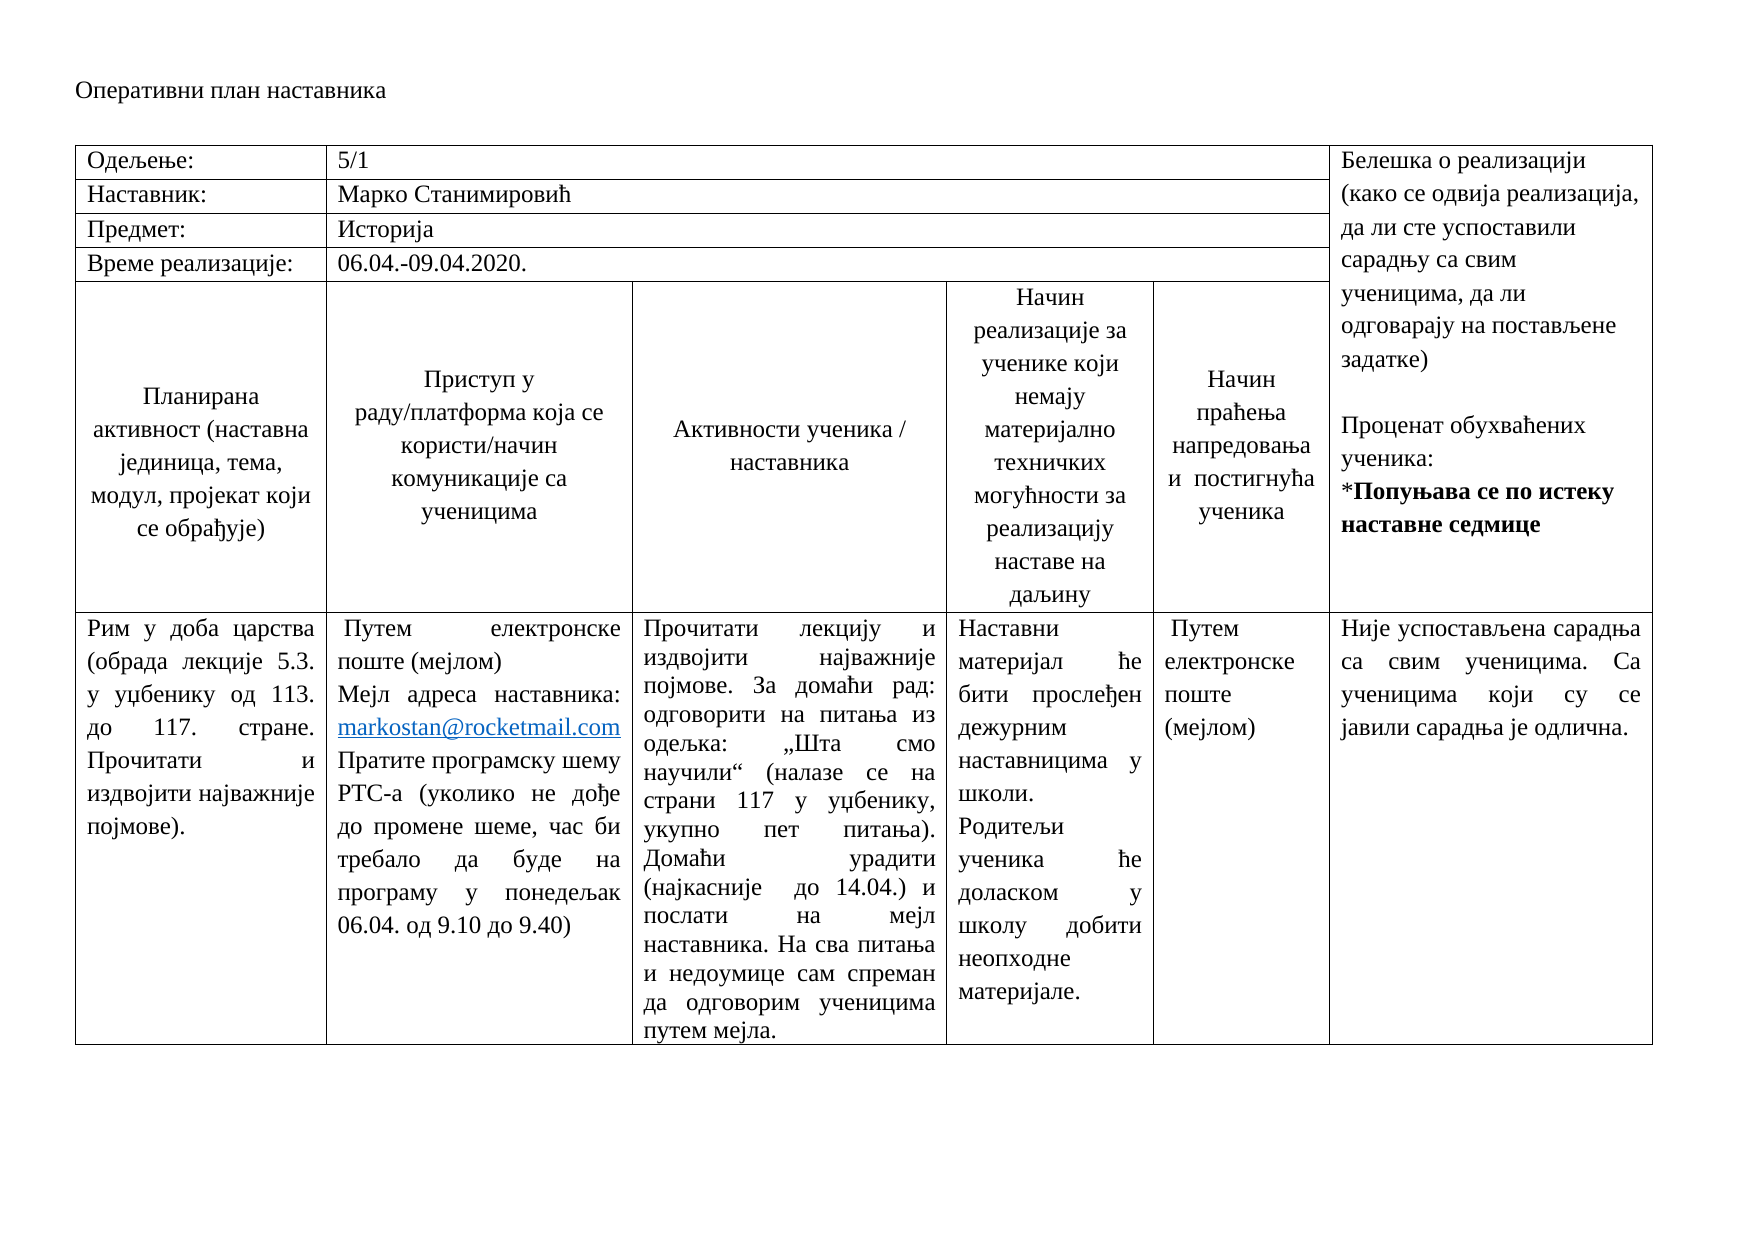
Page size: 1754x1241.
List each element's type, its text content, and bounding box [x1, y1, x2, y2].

table_cell Активности ученика / наставника [633, 282, 946, 612]
table_cell Начин реализације за ученике који немају материјално техничких могућности за реализацију наставе на даљину [947, 282, 1153, 612]
table_cell Наставни материјал ће бити прослеђен дежурним наставницима у школи. Родитељи ученика ће доласком у школу добити неопходне материјале. [947, 613, 1153, 1044]
table_cell 06.04.-09.04.2020. [327, 248, 1329, 281]
table_cell Марко Станимировић [327, 180, 1329, 213]
table_cell Предмет: [76, 214, 326, 247]
table_cell Време реализације: [76, 248, 326, 281]
table_header 5/1 [327, 146, 1329, 178]
table_cell Рим у доба царства (обрада лекције 5.3. у уџбенику од 113. до 117. стране. Прочитати и издвојити најважније појмове). [76, 613, 326, 1044]
table_cell Путем електронске поште (мејлом) Мејл адреса наставника: markostan@rocketmail.com Пратите програмску шему РТС-а (уколико не дође до промене шеме, час би требало да буде на програму у понедељак 06.04. од 9.10 до 9.40) [327, 613, 632, 1044]
table_cell Наставник: [76, 180, 326, 213]
table_header Белешка о реализацији (како се одвија реализација, да ли сте успоставили сарадњу са свим ученицима, да ли одговарају на постављене задатке) Проценат обухваћених ученика: *Попуњава се по истеку наставне седмице [1330, 146, 1652, 612]
table_cell Историја [327, 214, 1329, 247]
table_header Одељење: [76, 146, 326, 178]
table_cell Приступ у раду/платформа која се користи/начин комуникације са ученицима [327, 282, 632, 612]
table_cell Путем електронске поште (мејлом) [1154, 613, 1329, 1044]
table_cell Начин праћења напредовања и постигнућа ученика [1154, 282, 1329, 612]
table_cell Планирана активност (наставна јединица, тема, модул, пројекат који се обрађује) [76, 282, 326, 612]
table_cell Није успостављена сарадња са свим ученицима. Са ученицима који су се јавили сарадња је одлична. [1330, 613, 1652, 1044]
table_cell Прочитати лекцију и издвојити најважније појмове. За домаћи рад: одговорити на питања из одељка: „Шта смо научили“ (налазе се на страни 117 у уџбенику, укупно пет питања). Домаћи урадити (најкасније до 14.04.) и послати на мејл наставника. На сва питања и недоумице сам спреман да одговорим ученицима путем мејла. [633, 613, 946, 1044]
